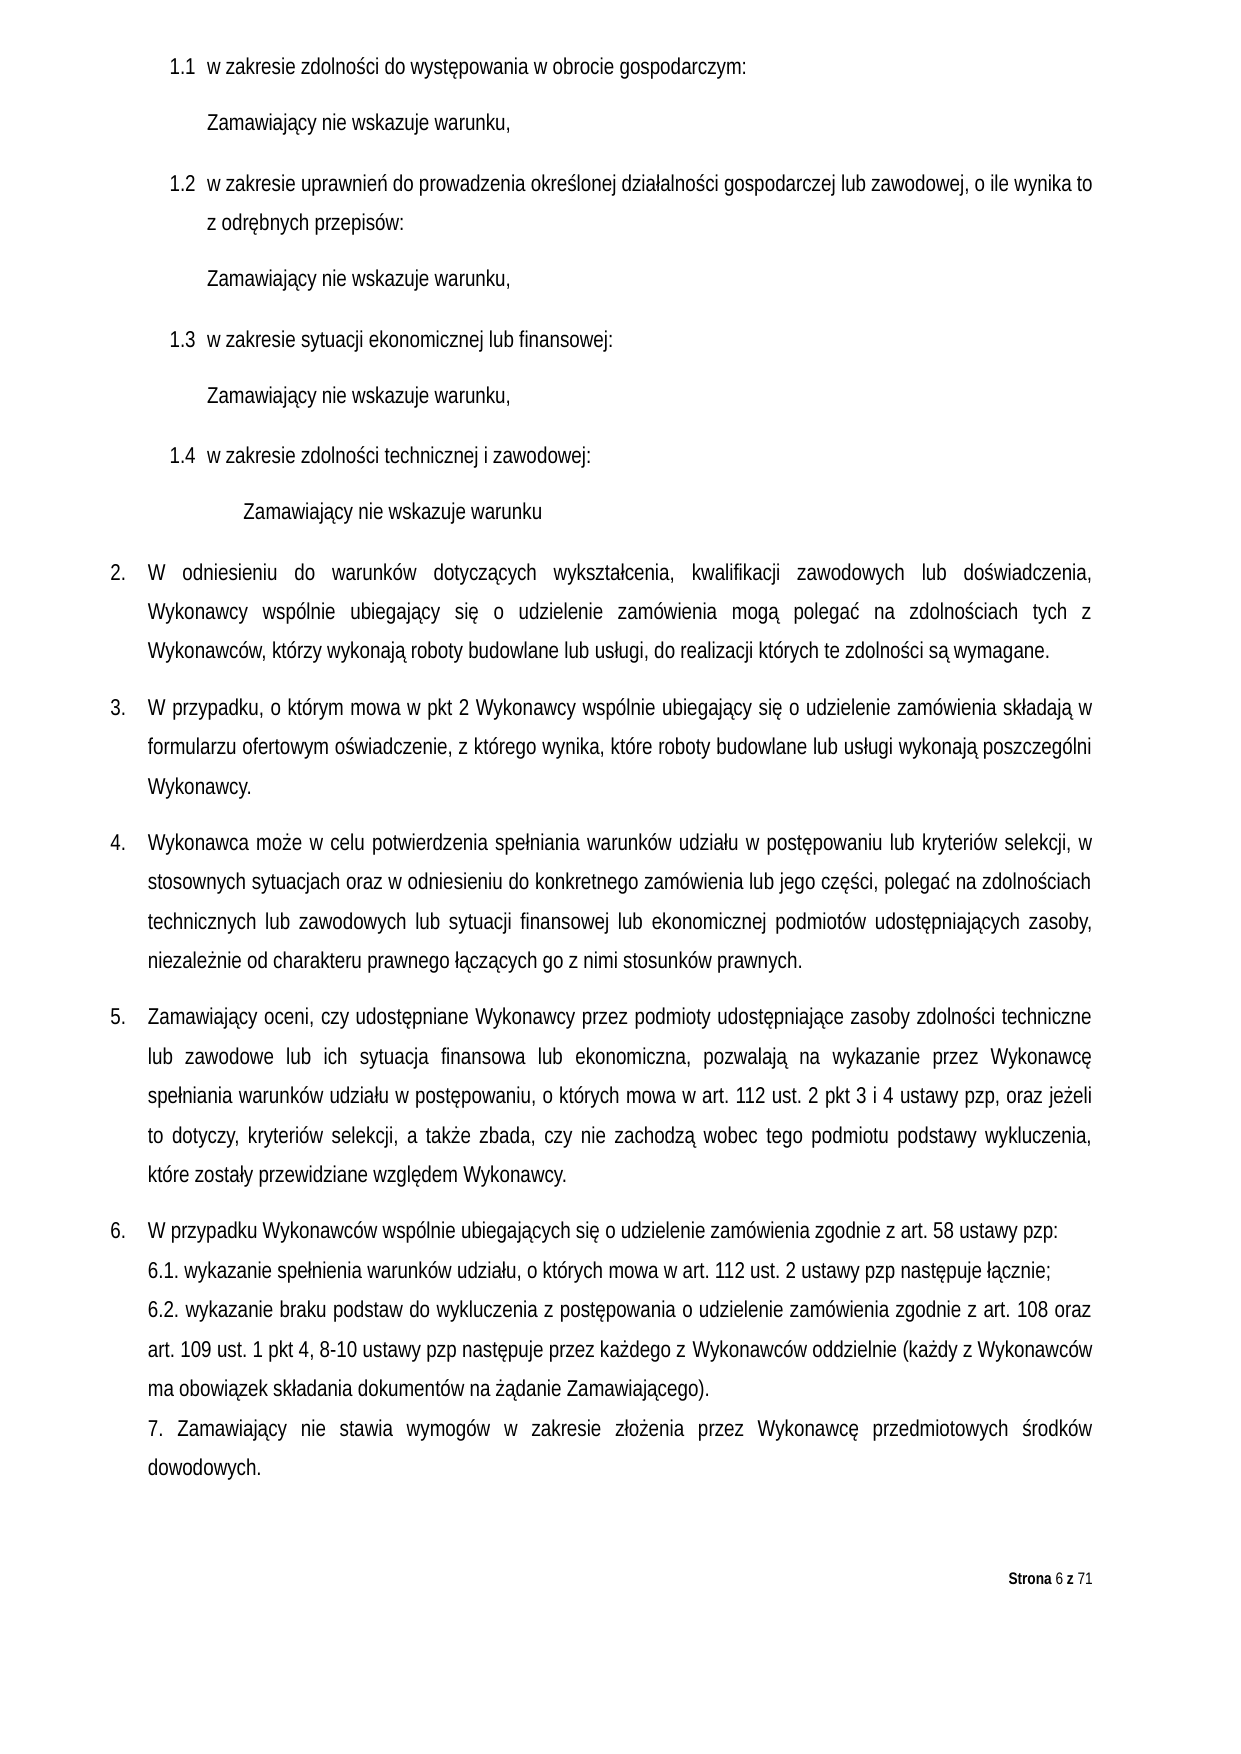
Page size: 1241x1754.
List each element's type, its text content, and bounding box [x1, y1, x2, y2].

text 6.1. wykazanie spełnienia warunków udziału, o których mowa w art. 112 ust. 2 ustawy pzp następuje łącznie; [148, 1257, 1092, 1283]
list w zakresie zdolności do występowania w obrocie gospodarczym: [169, 53, 1092, 79]
text 7. Zamawiający nie stawia wymogów w zakresie złożenia przez Wykonawcę przedmiotowych środków dowodowych. [148, 1415, 1092, 1481]
list Wykonawca może w celu potwierdzenia spełniania warunków udziału w postępowaniu lub kryteriów selekcji, w stosownych sytuacjach oraz w odniesieniu do konkretnego zamówienia lub jego części, polegać na zdolnościach technicznych lub zawodowych lub sytuacji finansowej lub ekonomicznej podmiotów udostępniających zasoby, niezależnie od charakteru prawnego łączących go z nimi stosunków prawnych. [110, 829, 1092, 973]
list w zakresie zdolności technicznej i zawodowej: [169, 442, 1092, 468]
list w zakresie uprawnień do prowadzenia określonej działalności gospodarczej lub zawodowej, o ile wynika to z odrębnych przepisów: [169, 170, 1092, 236]
list W przypadku, o którym mowa w pkt 2 Wykonawcy wspólnie ubiegający się o udzielenie zamówienia składają w formularzu ofertowym oświadczenie, z którego wynika, które roboty budowlane lub usługi wykonają poszczególni Wykonawcy. [110, 694, 1092, 799]
list Zamawiający nie wskazuje warunku, [207, 109, 1092, 136]
list Zamawiający oceni, czy udostępniane Wykonawcy przez podmioty udostępniające zasoby zdolności techniczne lub zawodowe lub ich sytuacja finansowa lub ekonomiczna, pozwalają na wykazanie przez Wykonawcę spełniania warunków udziału w postępowaniu, o których mowa w art. 112 ust. 2 pkt 3 i 4 ustawy pzp, oraz jeżeli to dotyczy, kryteriów selekcji, a także zbada, czy nie zachodzą wobec tego podmiotu podstawy wykluczenia, które zostały przewidziane względem Wykonawcy. [110, 1003, 1092, 1188]
list W odniesieniu do warunków dotyczących wykształcenia, kwalifikacji zawodowych lub doświadczenia, Wykonawcy wspólnie ubiegający się o udzielenie zamówienia mogą polegać na zdolnościach tych z Wykonawców, którzy wykonają roboty budowlane lub usługi, do realizacji których te zdolności są wymagane. [110, 558, 1092, 664]
text 6.2. wykazanie braku podstaw do wykluczenia z postępowania o udzielenie zamówienia zgodnie z art. 108 oraz art. 109 ust. 1 pkt 4, 8-10 ustawy pzp następuje przez każdego z Wykonawców oddzielnie (każdy z Wykonawców ma obowiązek składania dokumentów na żądanie Zamawiającego). [148, 1296, 1092, 1402]
list Zamawiający nie wskazuje warunku, [207, 265, 1092, 292]
list Zamawiający nie wskazuje warunku [207, 498, 1092, 524]
list w zakresie sytuacji ekonomicznej lub finansowej: [169, 326, 1092, 352]
list W przypadku Wykonawców wspólnie ubiegających się o udzielenie zamówienia zgodnie z art. 58 ustawy pzp: [110, 1217, 1092, 1244]
list Zamawiający nie wskazuje warunku, [207, 382, 1092, 408]
